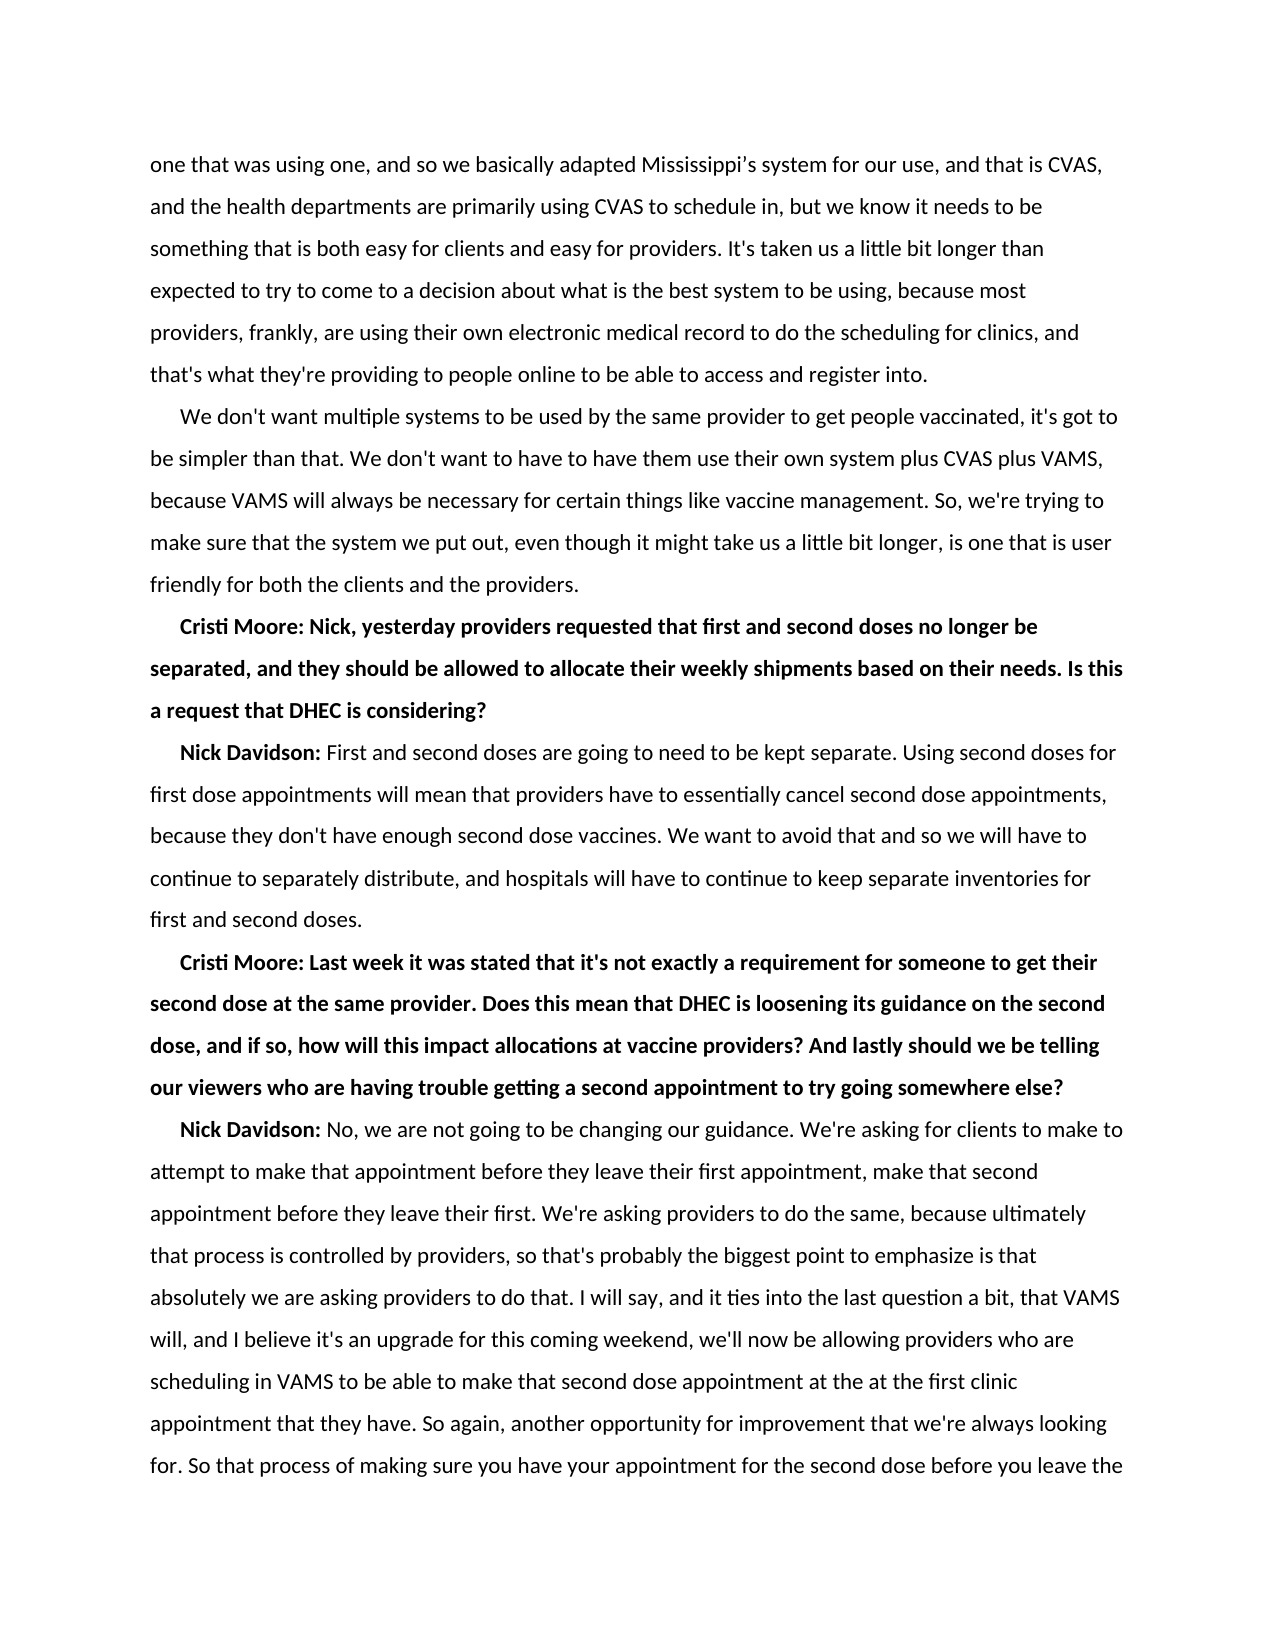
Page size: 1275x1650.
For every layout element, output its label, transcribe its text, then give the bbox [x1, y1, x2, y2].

text Cristi Moore: Last week it was stated that it's not exactly a requirement for someone to get their second dose at the same provider. Does this mean that DHEC is loosening its guidance on the second dose, and if so, how will this impact allocations at vaccine providers? And lastly should we be telling our viewers who are having trouble getting a second appointment to try going somewhere else? [150, 948, 1125, 1102]
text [150, 1116, 1125, 1479]
text We don't want multiple systems to be used by the same provider to get people vaccinated, it's got to be simpler than that. We don't want to have to have them use their own system plus CVAS plus VAMS, because VAMS will always be necessary for certain things like vaccine management. So, we're trying to make sure that the system we put out, even though it might take us a little bit longer, is one that is user friendly for both the clients and the providers. [150, 402, 1125, 598]
text Cristi Moore: Nick, yesterday providers requested that first and second doses no longer be separated, and they should be allowed to allocate their weekly shipments based on their needs. Is this a request that DHEC is considering? [150, 612, 1125, 724]
text Nick Davidson: First and second doses are going to need to be kept separate. Using second doses for first dose appointments will mean that providers have to essentially cancel second dose appointments, because they don't have enough second dose vaccines. We want to avoid that and so we will have to continue to separately distribute, and hospitals will have to continue to keep separate inventories for first and second doses. [150, 738, 1125, 934]
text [150, 150, 1125, 388]
